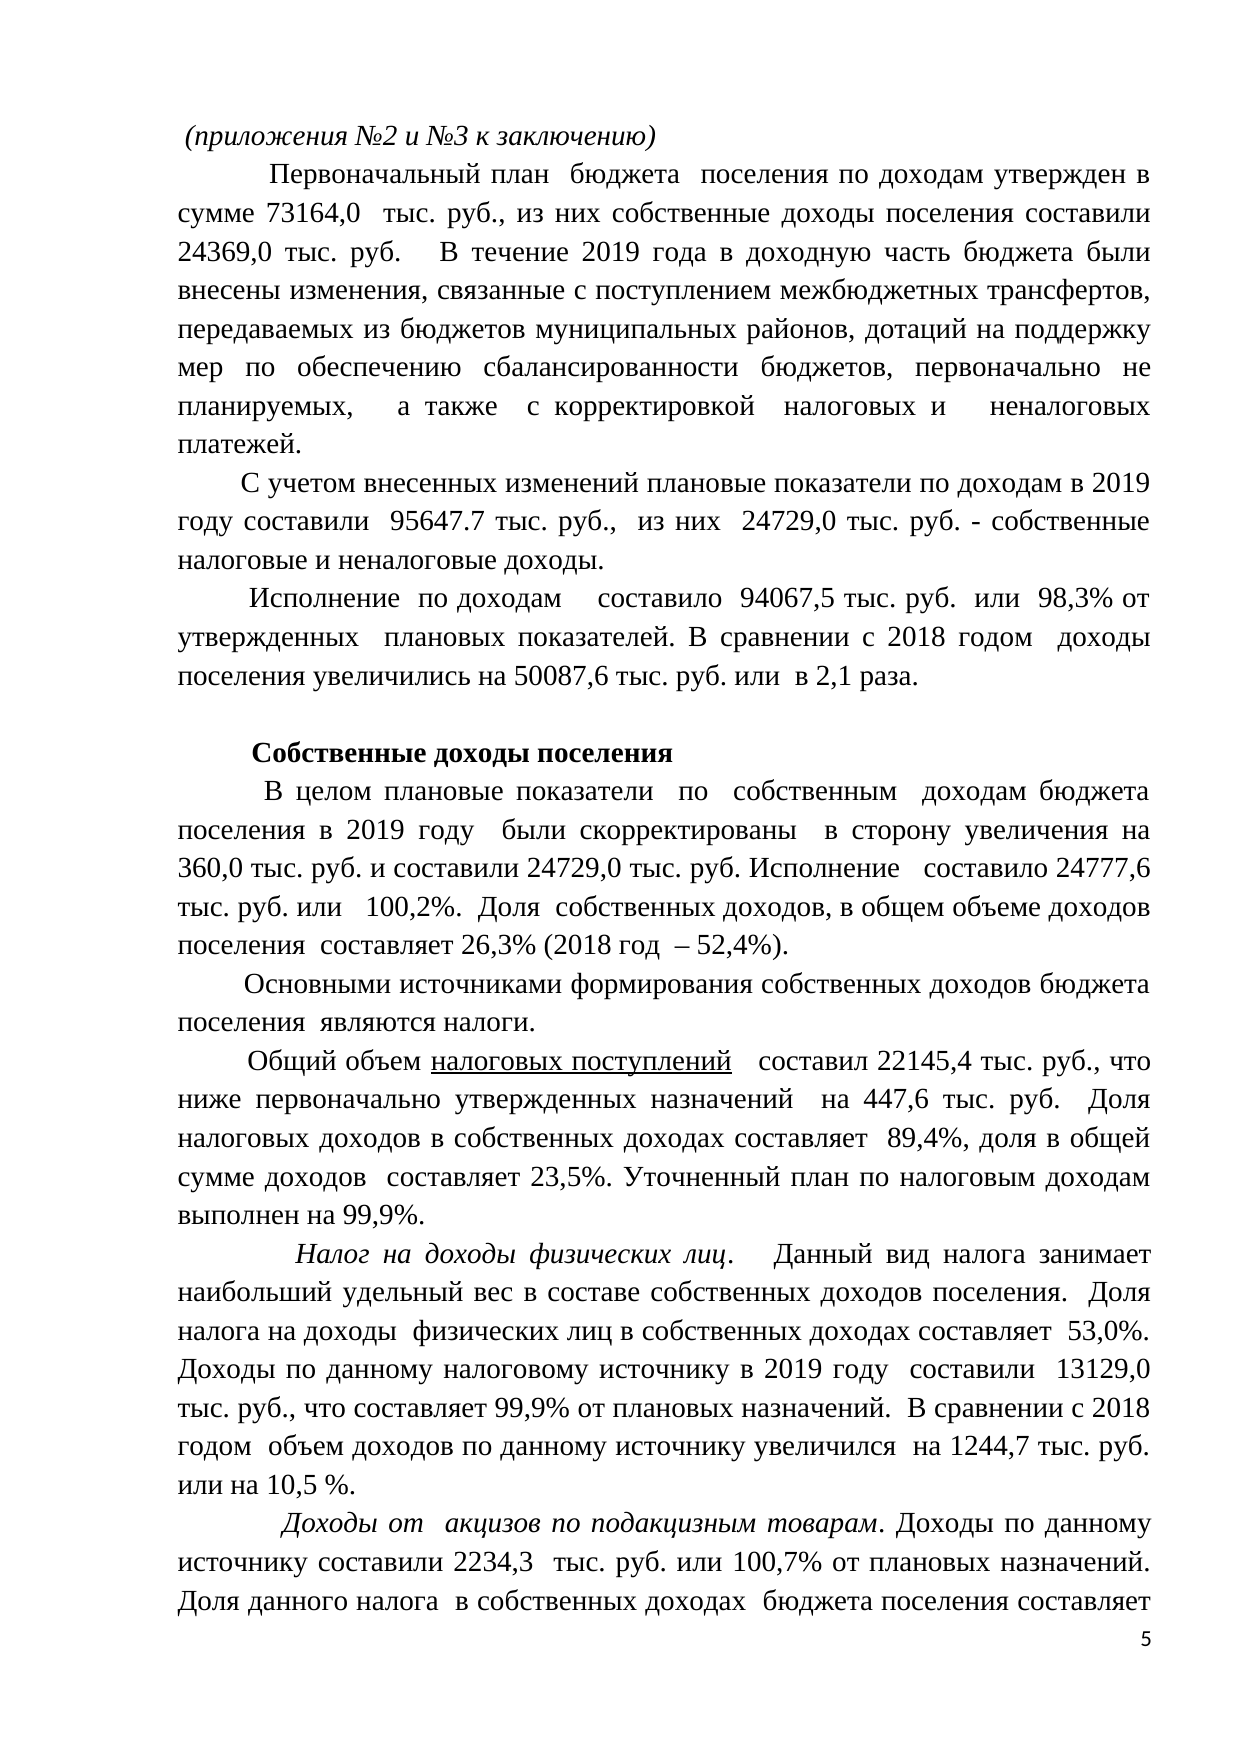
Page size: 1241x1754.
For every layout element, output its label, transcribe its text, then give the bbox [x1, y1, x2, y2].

text В целом плановые показатели по собственным доходам бюджета поселения в 2019 году были скорректированы в сторону увеличения на 360,0 тыс. руб. и составили 24729,0 тыс. руб. Исполнение составило 24777,6 тыс. руб. или 100,2%. Доля собственных доходов, в общем объеме доходов поселения составляет 26,3% (2018 год – 52,4%). [177, 773, 1152, 961]
text Основными источниками формирования собственных доходов бюджета поселения являются налоги. [177, 966, 1152, 1038]
text Налог на доходы физических лиц. Данный вид налога занимает наибольший удельный вес в составе собственных доходов поселения. Доля налога на доходы физических лиц в собственных доходах составляет 53,0%. Доходы по данному налоговому источнику в 2019 году составили 13129,0 тыс. руб., что составляет 99,9% от плановых назначений. В сравнении с 2018 годом объем доходов по данному источнику увеличился на 1244,7 тыс. руб. или на 10,5 %. [177, 1236, 1152, 1501]
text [177, 1506, 1152, 1616]
text (приложения №2 и №3 к заключению) [177, 118, 1152, 152]
text Собственные доходы поселения [177, 735, 1152, 768]
text Первоначальный план бюджета поселения по доходам утвержден в сумме 73164,0 тыс. руб., из них собственные доходы поселения составили 24369,0 тыс. руб. В течение 2019 года в доходную часть бюджета были внесены изменения, связанные с поступлением межбюджетных трансфертов, передаваемых из бюджетов муниципальных районов, дотаций на поддержку мер по обеспечению сбалансированности бюджетов, первоначально не планируемых, а также с корректировкой налоговых и неналоговых платежей. [177, 157, 1152, 460]
text Общий объем налоговых поступлений составил 22145,4 тыс. руб., что ниже первоначально утвержденных назначений на 447,6 тыс. руб. Доля налоговых доходов в собственных доходах составляет 89,4%, доля в общей сумме доходов составляет 23,5%. Уточненный план по налоговым доходам выполнен на 99,9%. [177, 1043, 1152, 1231]
text С учетом внесенных изменений плановые показатели по доходам в 2019 году составили 95647.7 тыс. руб., из них 24729,0 тыс. руб. - собственные налоговые и неналоговые доходы. [177, 465, 1152, 576]
text Исполнение по доходам составило 94067,5 тыс. руб. или 98,3% от утвержденных плановых показателей. В сравнении с 2018 годом доходы поселения увеличились на 50087,6 тыс. руб. или в 2,1 раза. [177, 581, 1152, 691]
